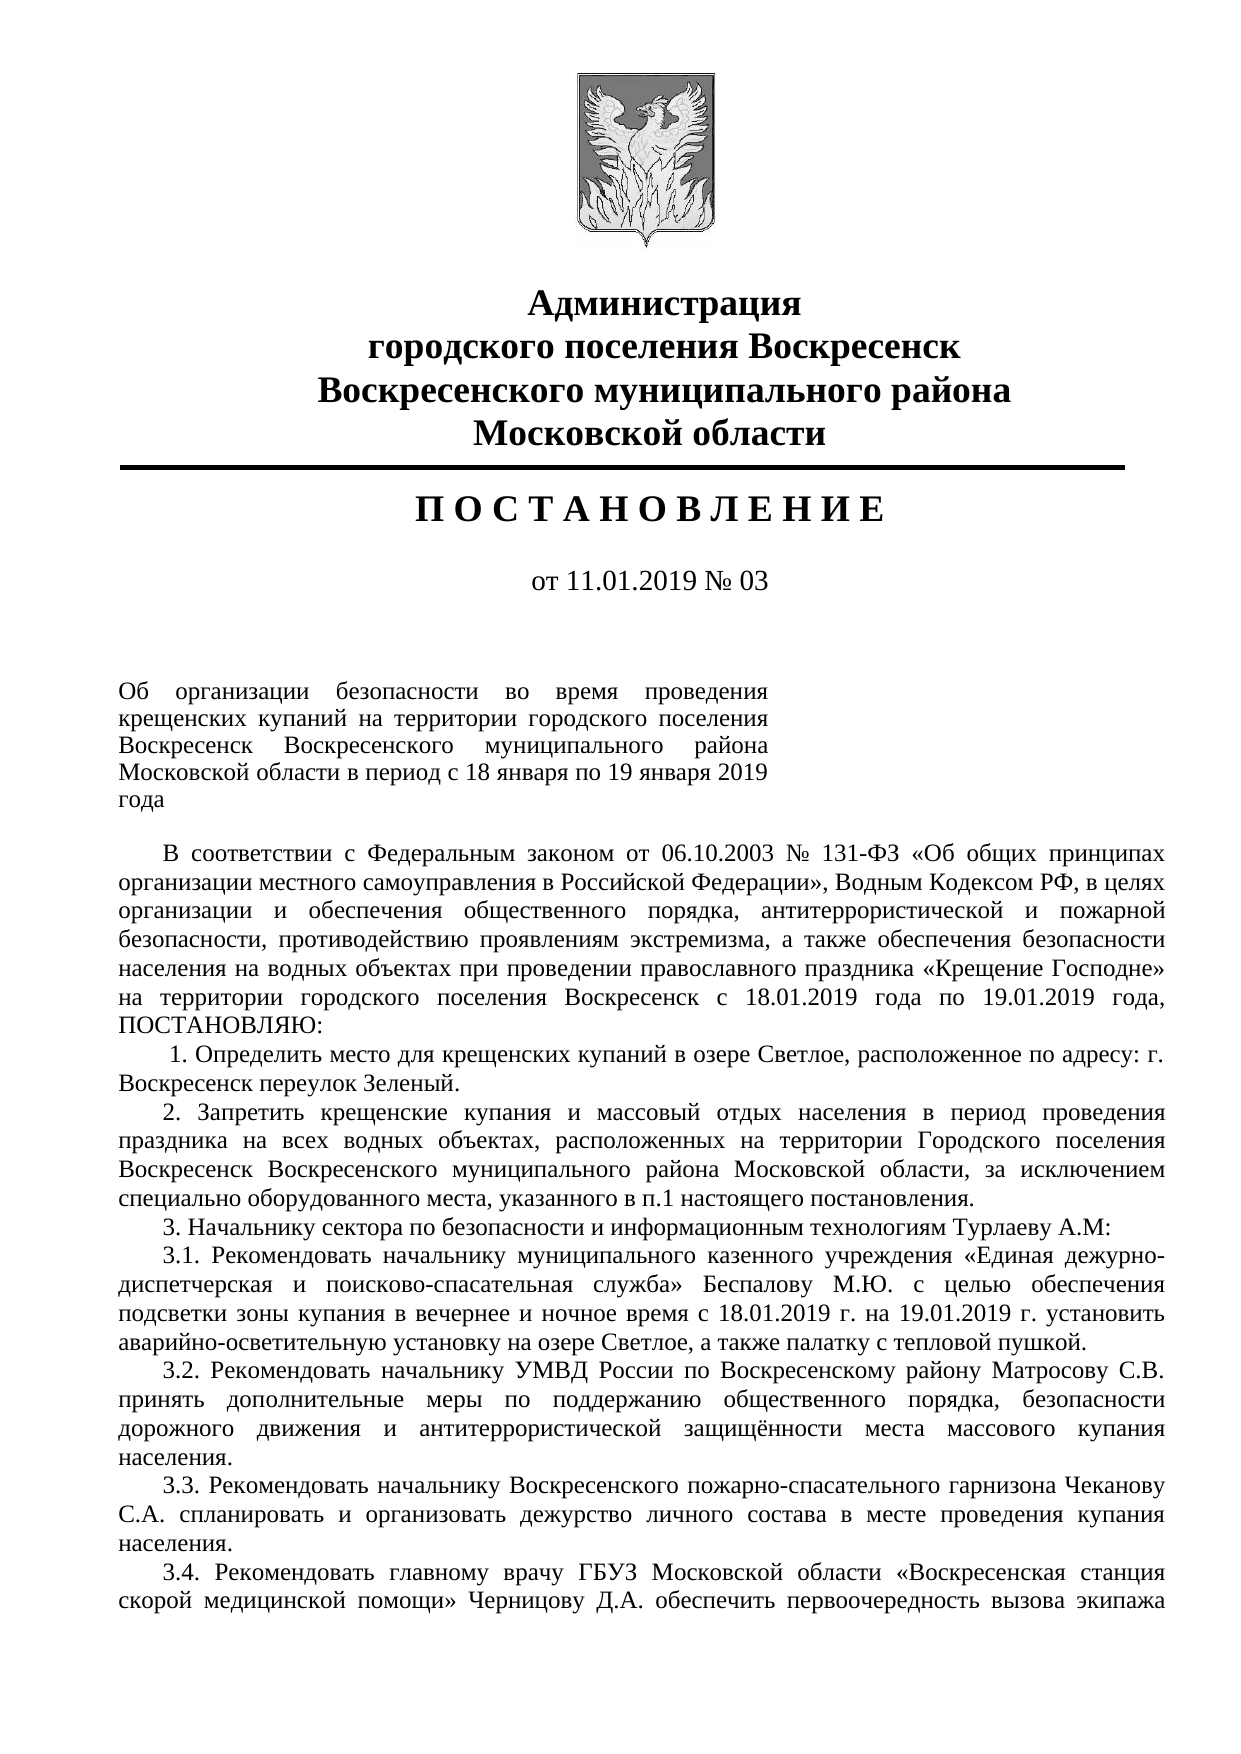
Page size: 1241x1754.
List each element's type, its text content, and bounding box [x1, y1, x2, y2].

title от 11.01.2019 № 03 [118, 563, 1181, 597]
text Об организации безопасности во время проведения крещенских купаний на территории городского поселения Воскресенск Воскресенского муниципального района Московской области в период с 18 января по 19 января 2019 года [118, 678, 769, 813]
text 1. Определить место для крещенских купаний в озере Светлое, расположенное по адресу: г. Воскресенск переулок Зеленый. [118, 1039, 1166, 1097]
text городского поселения Воскресенск [118, 324, 1181, 367]
text Администрация [118, 281, 1181, 324]
text 2. Запретить крещенские купания и массовый отдых населения в период проведения праздника на всех водных объектах, расположенных на территории Городского поселения Воскресенск Воскресенского муниципального района Московской области, за исключением специально оборудованного места, указанного в п.1 настоящего постановления. [118, 1097, 1166, 1212]
text 3.1. Рекомендовать начальнику муниципального казенного учреждения «Единая дежурно-диспетчерская и поисково-спасательная служба» Беспалову М.Ю. с целью обеспечения подсветки зоны купания в вечернее и ночное время с 18.01.2019 г. на 19.01.2019 г. установить аварийно-осветительную установку на озере Светлое, а также палатку с тепловой пушкой. [118, 1241, 1166, 1356]
text 3.3. Рекомендовать начальнику Воскресенского пожарно-спасательного гарнизона Чеканову С.А. спланировать и организовать дежурство личного состава в месте проведения купания населения. [118, 1471, 1166, 1557]
title П О С Т А Н О В Л Е Н И Е [118, 487, 1181, 530]
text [118, 1557, 1166, 1614]
text 3. Начальнику сектора по безопасности и информационным технологиям Турлаеву А.М: [118, 1212, 1166, 1241]
text Воскресенского муниципального района [118, 367, 1181, 410]
text 3.2. Рекомендовать начальнику УМВД России по Воскресенскому району Матросову С.В. принять дополнительные меры по поддержанию общественного порядка, безопасности дорожного движения и антитеррористической защищённости места массового купания населения. [118, 1356, 1166, 1471]
text В соответствии с Федеральным законом от 06.10.2003 № 131-ФЗ «Об общих принципах организации местного самоуправления в Российской Федерации», Водным Кодексом РФ, в целях организации и обеспечения общественного порядка, антитеррористической и пожарной безопасности, противодействию проявлениям экстремизма, а также обеспечения безопасности населения на водных объектах при проведении православного праздника «Крещение Господне» на территории городского поселения Воскресенск с 18.01.2019 года по 19.01.2019 года, ПОСТАНОВЛЯЮ: [118, 838, 1166, 1039]
subtitle Московской области [118, 410, 1181, 453]
